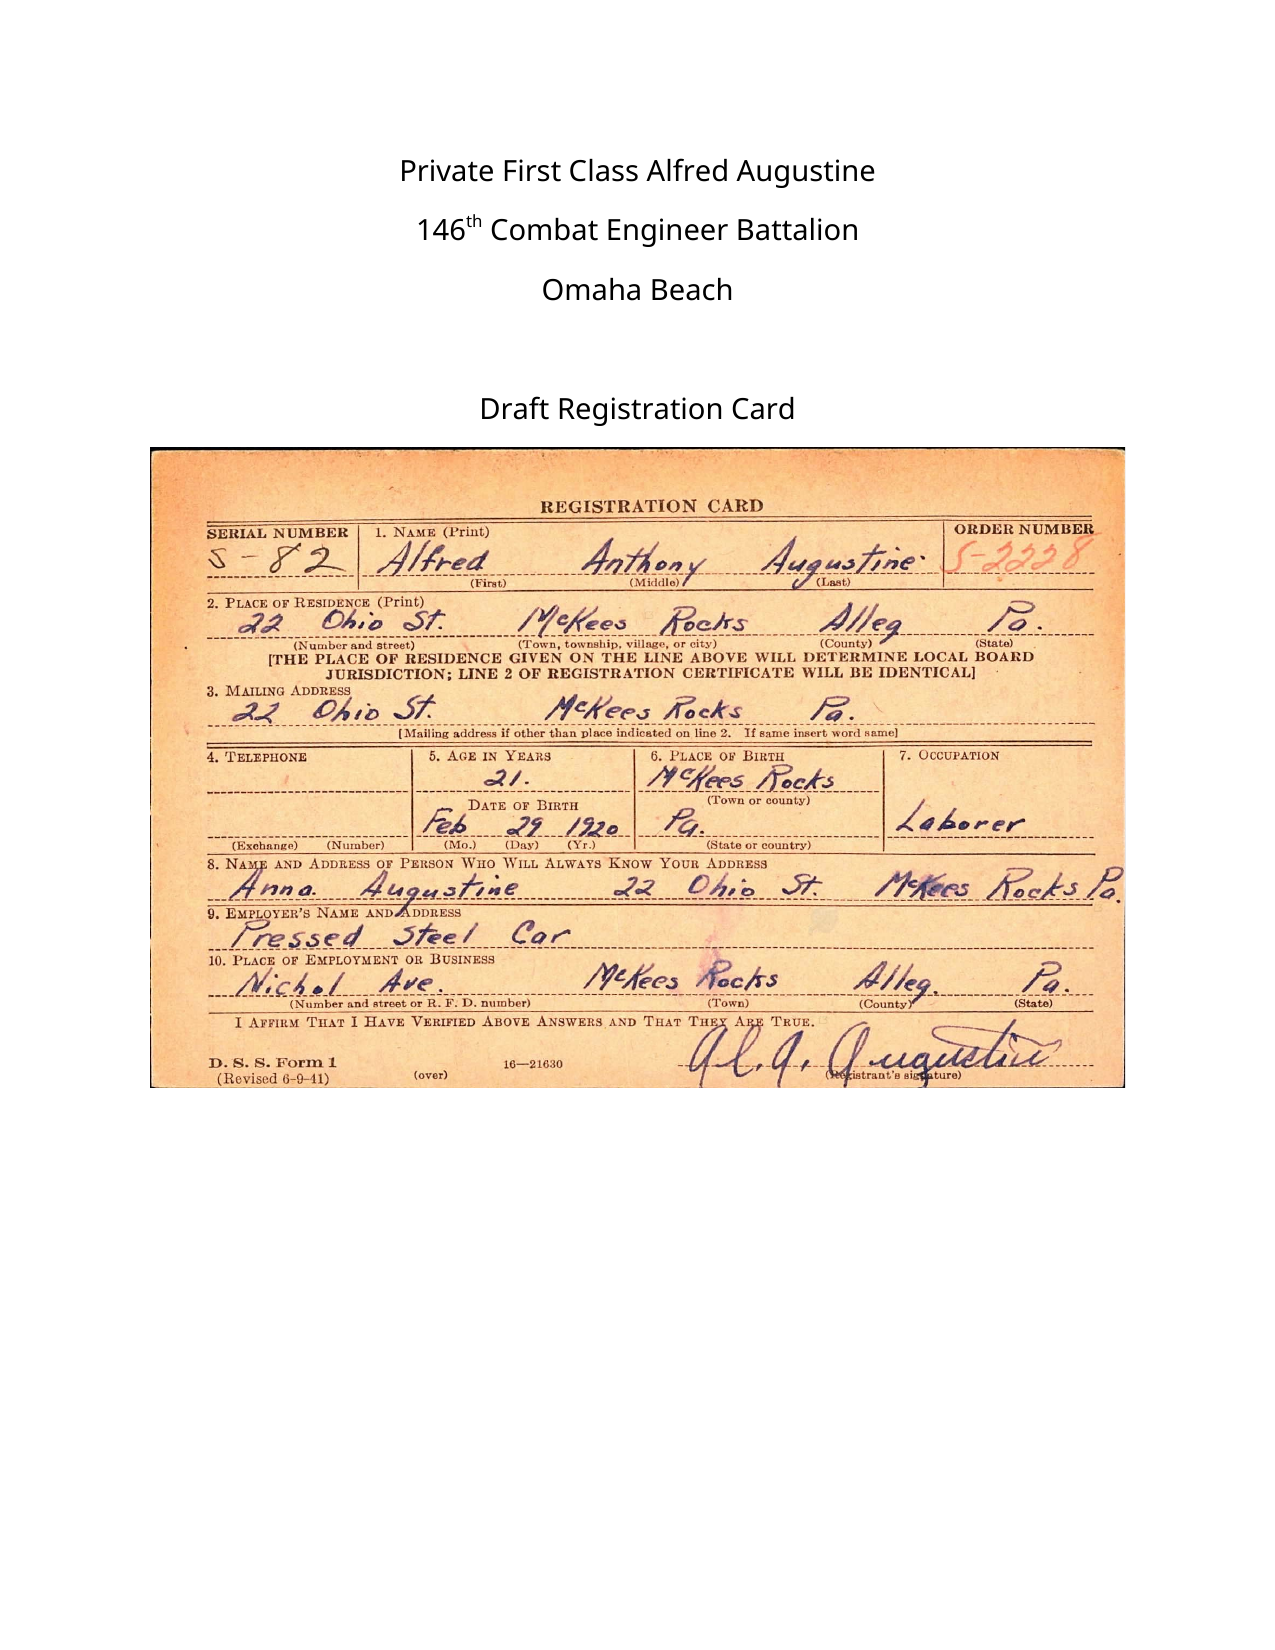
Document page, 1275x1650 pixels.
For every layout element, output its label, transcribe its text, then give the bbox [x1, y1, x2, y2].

text 146th Combat Engineer Battalion [150, 209, 1125, 249]
picture [150, 447, 1125, 1088]
text Private First Class Alfred Augustine [150, 150, 1125, 190]
text Draft Registration Card [150, 388, 1125, 428]
text Omaha Beach [150, 269, 1125, 309]
